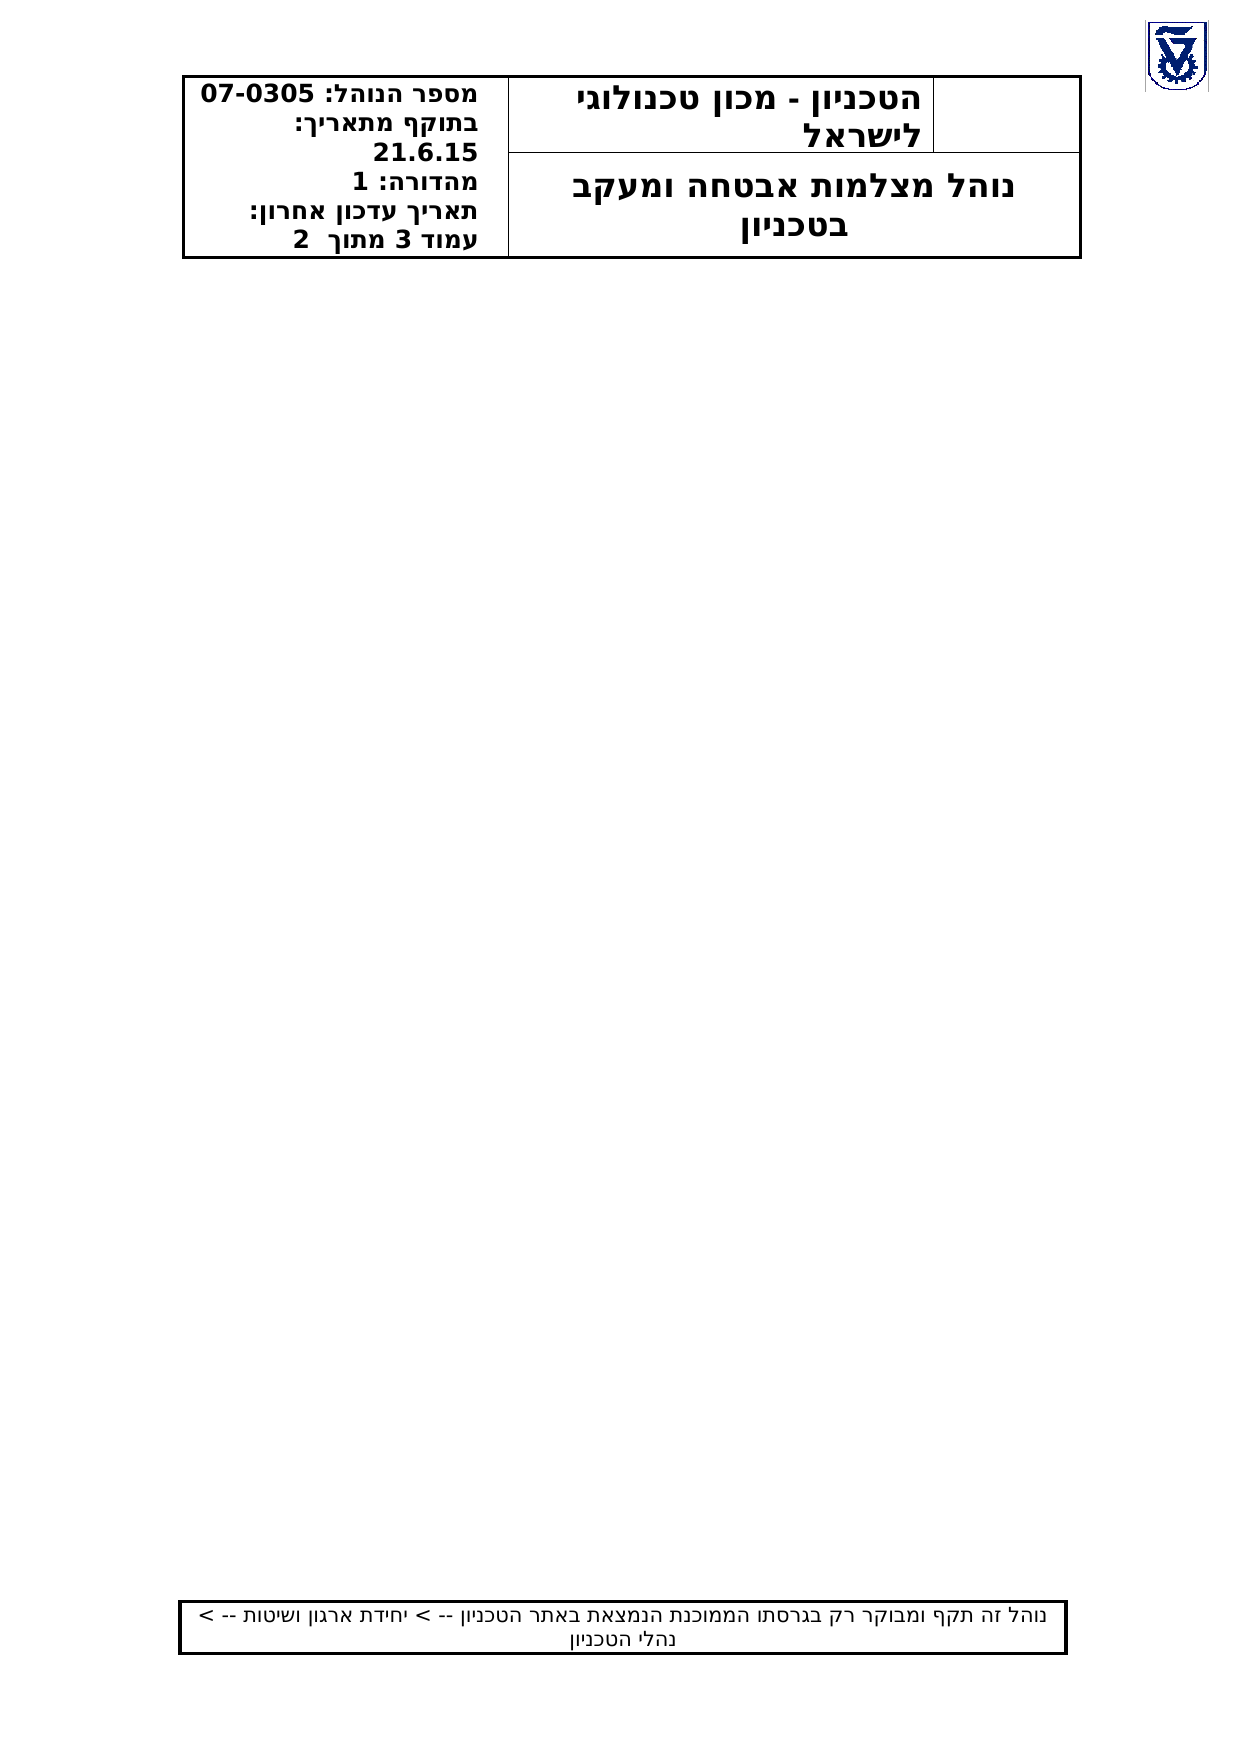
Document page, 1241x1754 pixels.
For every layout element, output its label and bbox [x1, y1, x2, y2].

picture [1145, 19, 1209, 93]
